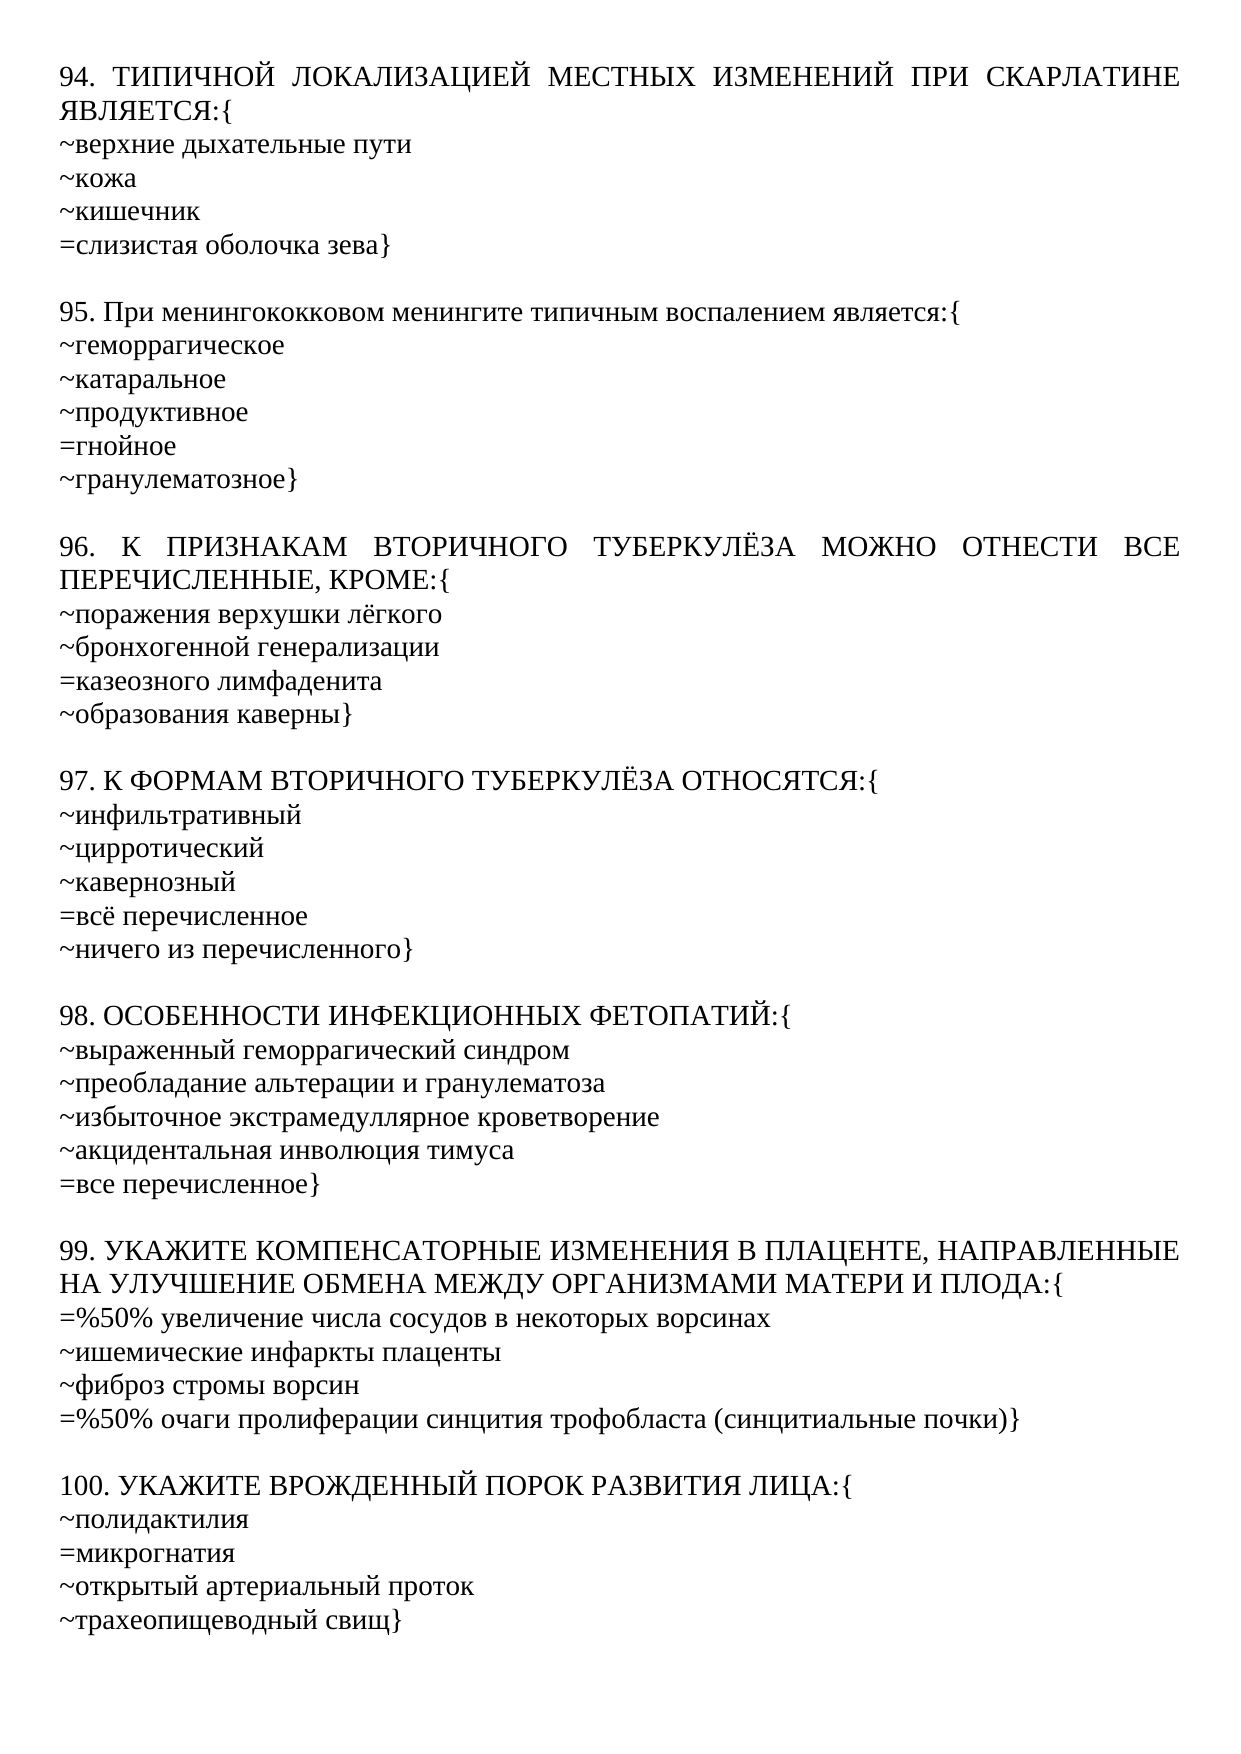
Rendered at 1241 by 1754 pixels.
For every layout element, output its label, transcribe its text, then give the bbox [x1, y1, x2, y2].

text =микрогнатия [59, 1535, 1181, 1568]
text ~кожа [59, 160, 1181, 193]
text 100. УКАЖИТЕ ВРОЖДЕННЫЙ ПОРОК РАЗВИТИЯ ЛИЦА:{ [59, 1468, 1181, 1501]
text =%50% очаги пролиферации синцития трофобласта (синцитиальные почки)} [59, 1401, 1181, 1434]
text ~открытый артериальный проток [59, 1568, 1181, 1602]
text =казеозного лимфаденита [59, 663, 1181, 696]
text ~кишечник [59, 193, 1181, 227]
text ~инфильтративный [59, 797, 1181, 831]
text ~преобладание альтерации и гранулематоза [59, 1065, 1181, 1099]
text 94. ТИПИЧНОЙ ЛОКАЛИЗАЦИЕЙ МЕСТНЫХ ИЗМЕНЕНИЙ ПРИ СКАРЛАТИНЕ ЯВЛЯЕТСЯ:{ [59, 59, 1181, 126]
text 95. При менингококковом менингите типичным воспалением является:{ [59, 294, 1181, 327]
text =%50% увеличение числа сосудов в некоторых ворсинах [59, 1300, 1181, 1334]
text 96. К ПРИЗНАКАМ ВТОРИЧНОГО ТУБЕРКУЛЁЗА МОЖНО ОТНЕСТИ ВСЕ ПЕРЕЧИСЛЕННЫЕ, КРОМЕ:{ [59, 529, 1181, 596]
text ~поражения верхушки лёгкого [59, 596, 1181, 629]
text 97. К ФОРМАМ ВТОРИЧНОГО ТУБЕРКУЛЁЗА ОТНОСЯТСЯ:{ [59, 763, 1181, 797]
text ~ишемические инфаркты плаценты [59, 1334, 1181, 1367]
text =слизистая оболочка зева} [59, 227, 1181, 260]
text 99. УКАЖИТЕ КОМПЕНСАТОРНЫЕ ИЗМЕНЕНИЯ В ПЛАЦЕНТЕ, НАПРАВЛЕННЫЕ НА УЛУЧШЕНИЕ ОБМЕНА МЕЖДУ ОРГАНИЗМАМИ МАТЕРИ И ПЛОДА:{ [59, 1233, 1181, 1300]
text ~избыточное экстрамедуллярное кроветворение [59, 1099, 1181, 1132]
text ~фиброз стромы ворсин [59, 1367, 1181, 1401]
text ~кавернозный [59, 864, 1181, 898]
text ~полидактилия [59, 1501, 1181, 1535]
text =всё перечисленное [59, 898, 1181, 931]
text ~верхние дыхательные пути [59, 126, 1181, 160]
text ~ничего из перечисленного} [59, 931, 1181, 965]
text ~гранулематозное} [59, 462, 1181, 495]
text ~трахеопищеводный свищ} [59, 1602, 1181, 1636]
text ~продуктивное [59, 394, 1181, 428]
text 98. ОСОБЕННОСТИ ИНФЕКЦИОННЫХ ФЕТОПАТИЙ:{ [59, 998, 1181, 1032]
text ~образования каверны} [59, 696, 1181, 730]
text ~бронхогенной генерализации [59, 629, 1181, 663]
text ~геморрагическое [59, 327, 1181, 361]
text ~цирротический [59, 831, 1181, 864]
text =все перечисленное} [59, 1166, 1181, 1199]
text ~акцидентальная инволюция тимуса [59, 1132, 1181, 1166]
text =гнойное [59, 428, 1181, 462]
text ~катаральное [59, 361, 1181, 394]
text ~выраженный геморрагический синдром [59, 1032, 1181, 1065]
